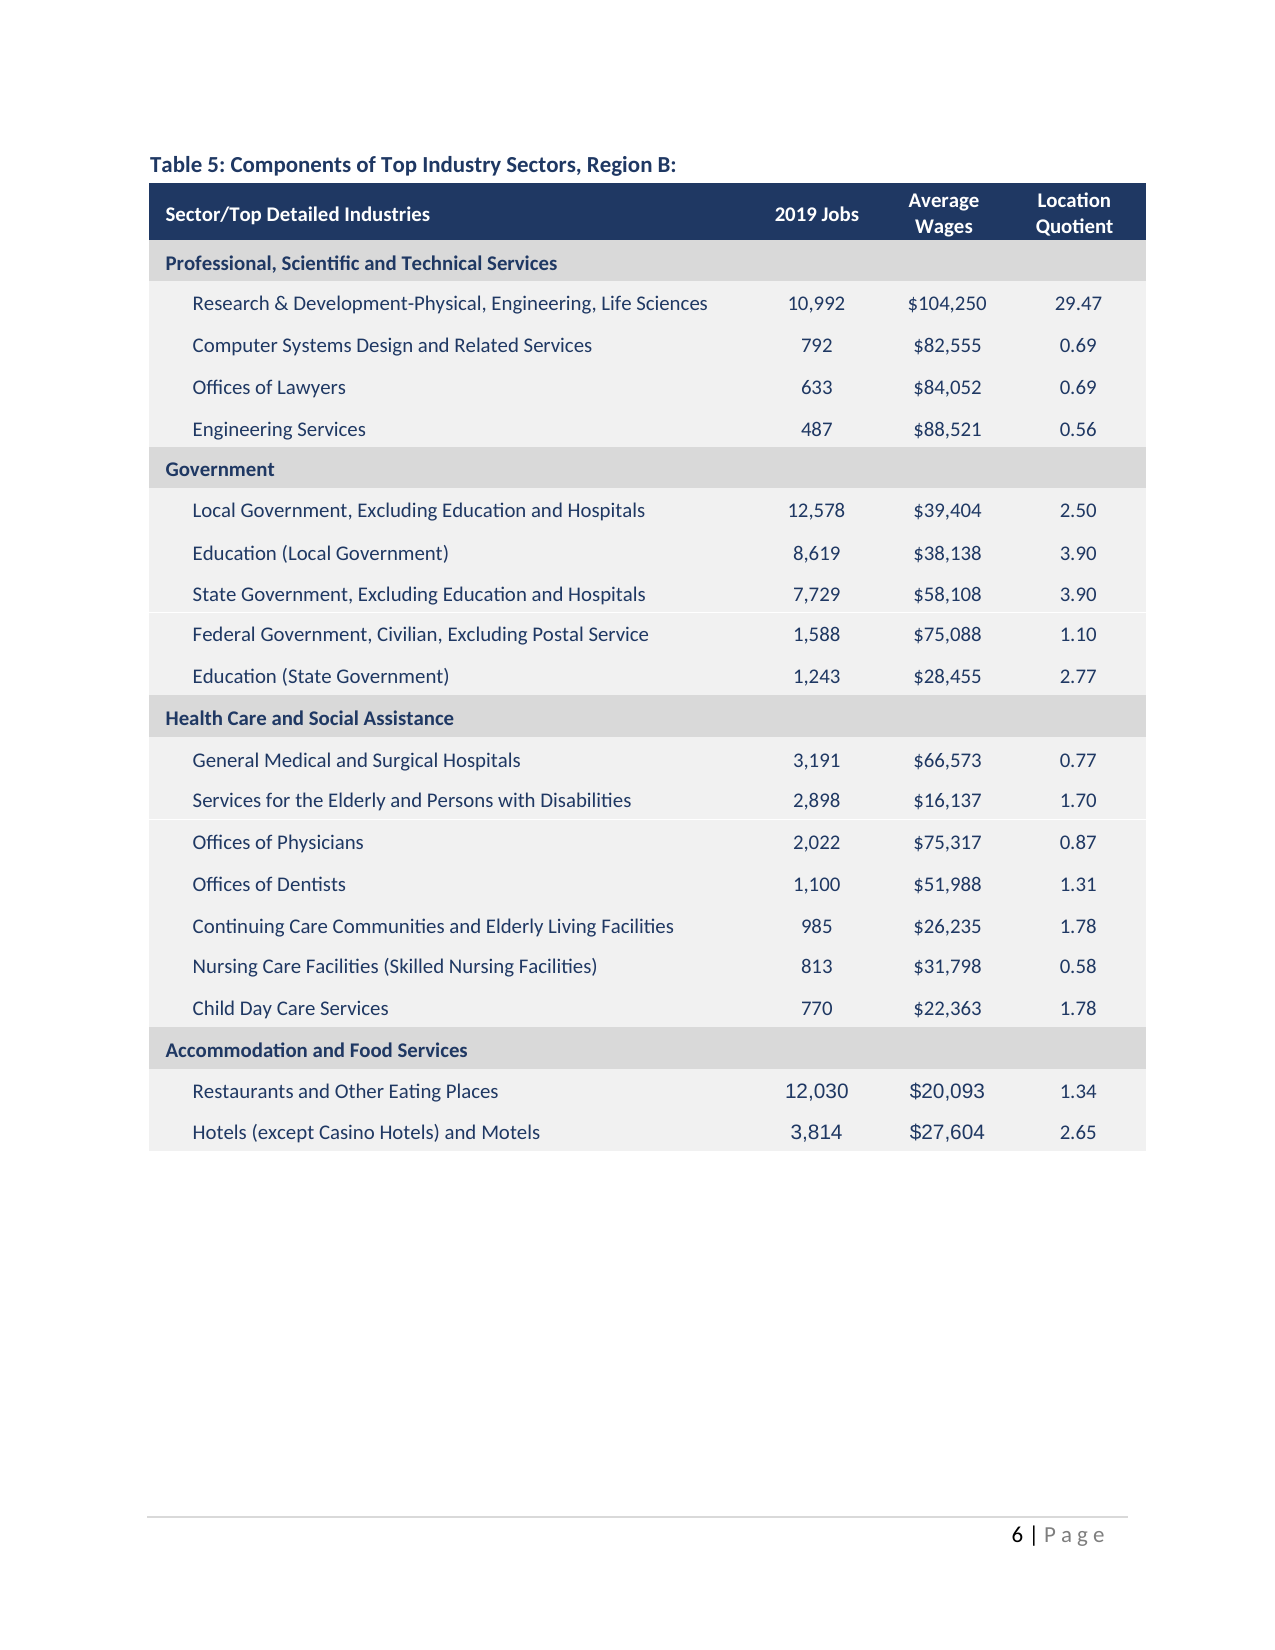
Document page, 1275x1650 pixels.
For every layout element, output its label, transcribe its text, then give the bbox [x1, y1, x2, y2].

table_cell Nursing Care Facilities (Skilled Nursing Facilities) [149, 944, 755, 985]
text Table 5: Components of Top Industry Sectors, Region B: [150, 150, 1139, 178]
table_cell 10,992 [755, 281, 878, 322]
table_cell 3,191 [755, 737, 878, 778]
table_cell Computer Systems Design and Related Services [149, 322, 755, 364]
table_cell Local Government, Excluding Education and Hospitals [149, 488, 755, 530]
table_cell 0.58 [1016, 944, 1146, 985]
table_cell $58,108 [878, 571, 1016, 612]
table_cell 633 [755, 364, 878, 406]
table_cell $75,088 [878, 613, 1016, 654]
table_cell Accommodation and Food Services [149, 1027, 1146, 1069]
table_cell 792 [755, 322, 878, 364]
table_cell $88,521 [878, 406, 1016, 447]
table_cell 12,030 [755, 1069, 878, 1110]
table_cell Engineering Services [149, 406, 755, 447]
table_cell Hotels (except Casino Hotels) and Motels [149, 1110, 755, 1151]
table_header 2019 Jobs [755, 183, 878, 240]
table_cell $66,573 [878, 737, 1016, 778]
table_cell Child Day Care Services [149, 985, 755, 1027]
table_cell 29.47 [1016, 281, 1146, 322]
table_cell Health Care and Social Assistance [149, 695, 1146, 737]
table_cell 0.77 [1016, 737, 1146, 778]
table_cell 8,619 [755, 530, 878, 571]
table_cell 0.87 [1016, 820, 1146, 861]
table_cell State Government, Excluding Education and Hospitals [149, 571, 755, 612]
table_cell Offices of Lawyers [149, 364, 755, 406]
table_cell $22,363 [878, 985, 1016, 1027]
table_cell Services for the Elderly and Persons with Disabilities [149, 778, 755, 819]
table_cell Offices of Dentists [149, 861, 755, 903]
table_cell General Medical and Surgical Hospitals [149, 737, 755, 778]
table_header Location Quotient [1016, 183, 1146, 240]
table_cell 3.90 [1016, 571, 1146, 612]
table_cell 1,588 [755, 613, 878, 654]
table_cell $84,052 [878, 364, 1016, 406]
table_cell Restaurants and Other Eating Places [149, 1069, 755, 1110]
table_cell 1.78 [1016, 985, 1146, 1027]
table_cell 0.69 [1016, 364, 1146, 406]
table_cell $104,250 [878, 281, 1016, 322]
table_cell 0.56 [1016, 406, 1146, 447]
table_cell Government [149, 447, 1146, 488]
table_cell Offices of Physicians [149, 820, 755, 861]
table_cell Education (Local Government) [149, 530, 755, 571]
table_cell $16,137 [878, 778, 1016, 819]
table_cell 1.78 [1016, 903, 1146, 944]
table_cell $28,455 [878, 654, 1016, 695]
table_cell 7,729 [755, 571, 878, 612]
table_cell $82,555 [878, 322, 1016, 364]
table_cell 3,814 [755, 1110, 878, 1151]
table_cell 487 [755, 406, 878, 447]
table_cell 2.50 [1016, 488, 1146, 530]
table_cell Research & Development-Physical, Engineering, Life Sciences [149, 281, 755, 322]
table_cell 813 [755, 944, 878, 985]
table_cell 1.70 [1016, 778, 1146, 819]
table_cell $31,798 [878, 944, 1016, 985]
table_cell 2.65 [1016, 1110, 1146, 1151]
table_cell 2.77 [1016, 654, 1146, 695]
table_cell $27,604 [878, 1110, 1016, 1151]
table_cell 985 [755, 903, 878, 944]
table_cell 1,100 [755, 861, 878, 903]
table_cell 770 [755, 985, 878, 1027]
table_cell Federal Government, Civilian, Excluding Postal Service [149, 613, 755, 654]
table_cell $20,093 [878, 1069, 1016, 1110]
table_cell $39,404 [878, 488, 1016, 530]
table_cell Professional, Scientific and Technical Services [149, 240, 1146, 281]
table_cell 1,243 [755, 654, 878, 695]
table_cell $51,988 [878, 861, 1016, 903]
table_cell Education (State Government) [149, 654, 755, 695]
table_cell 1.10 [1016, 613, 1146, 654]
table_cell 1.31 [1016, 861, 1146, 903]
table_cell 12,578 [755, 488, 878, 530]
table_cell 2,898 [755, 778, 878, 819]
table_cell Continuing Care Communities and Elderly Living Facilities [149, 903, 755, 944]
table_cell $75,317 [878, 820, 1016, 861]
table_header Sector/Top Detailed Industries [149, 183, 755, 240]
table_cell $38,138 [878, 530, 1016, 571]
table_cell 0.69 [1016, 322, 1146, 364]
table_cell $26,235 [878, 903, 1016, 944]
table_cell 3.90 [1016, 530, 1146, 571]
table_cell 2,022 [755, 820, 878, 861]
table_header Average Wages [878, 183, 1016, 240]
table_cell 1.34 [1016, 1069, 1146, 1110]
